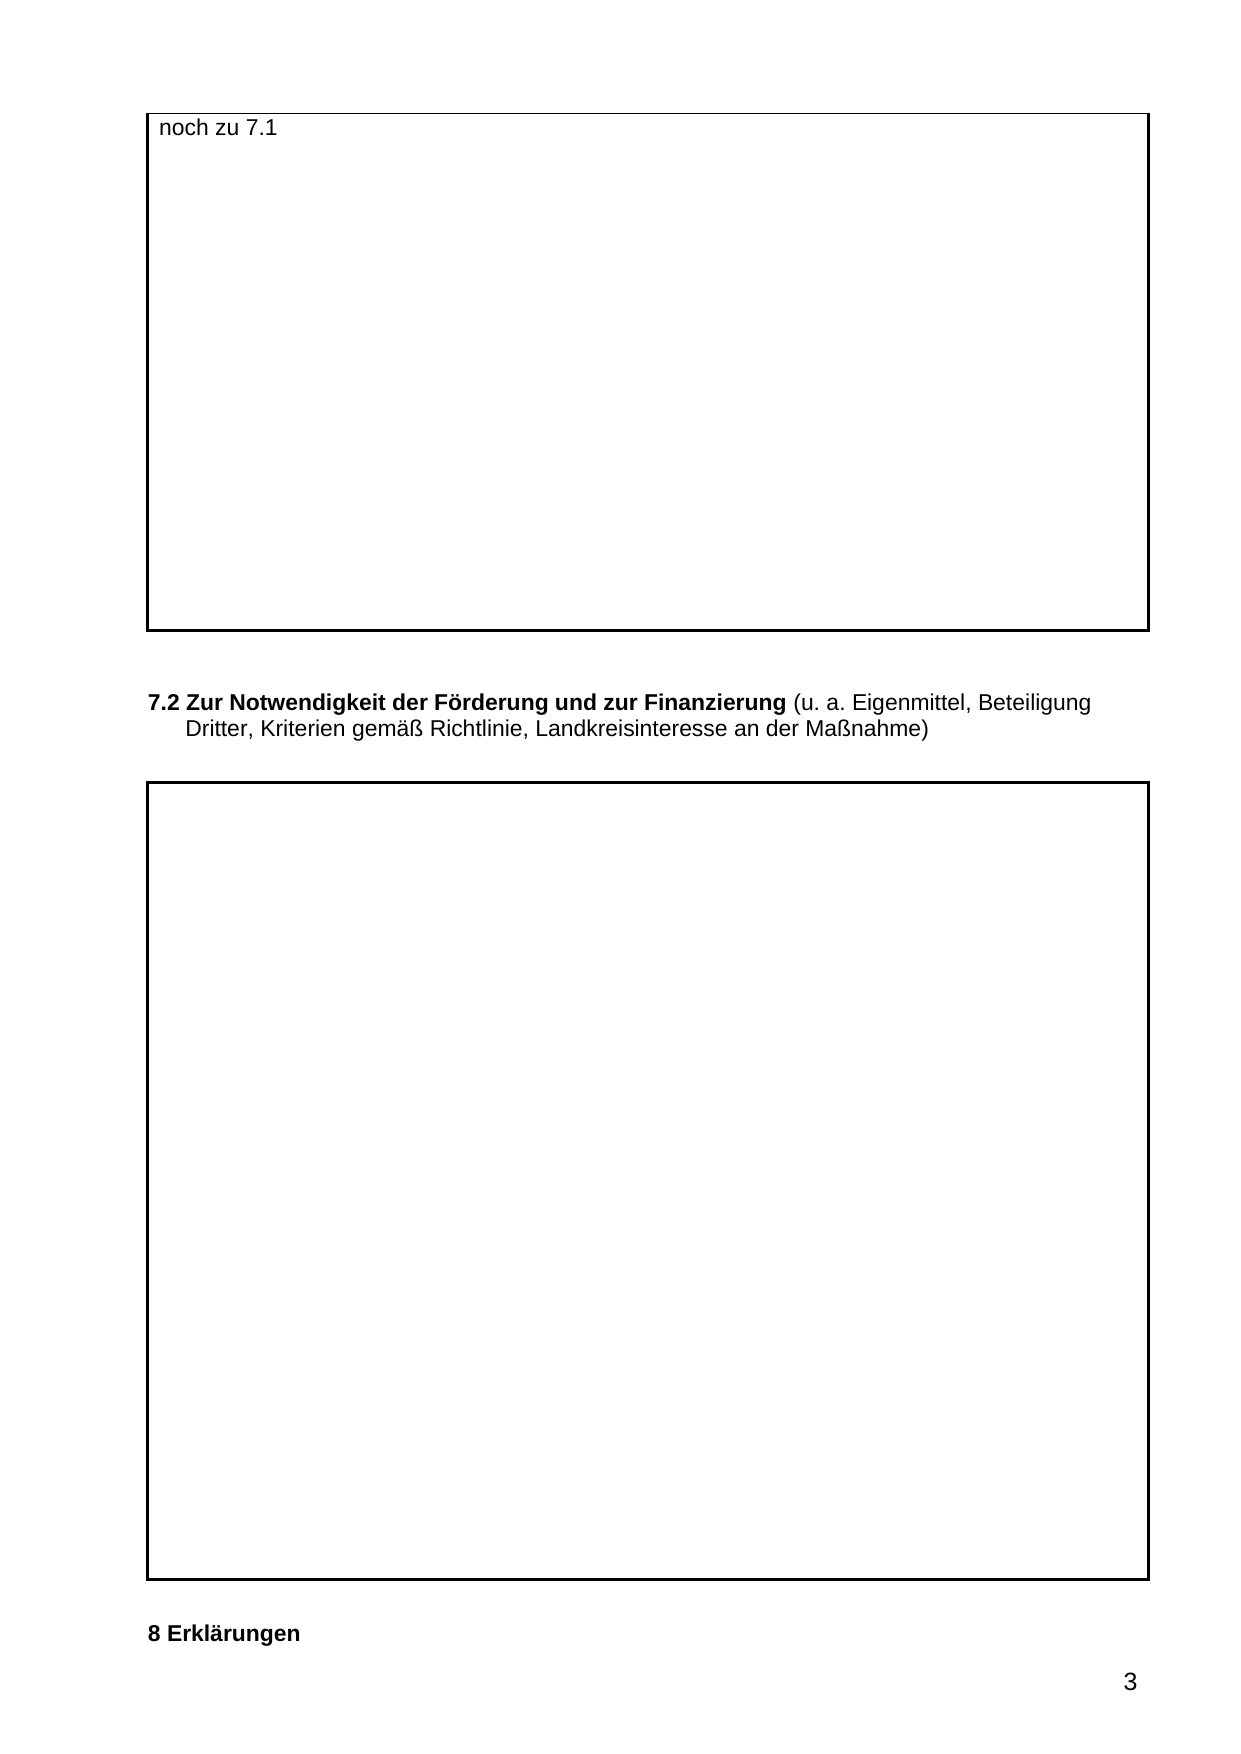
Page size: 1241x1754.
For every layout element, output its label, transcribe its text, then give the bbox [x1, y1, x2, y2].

table_header noch zu 7.1 [149, 114, 1147, 629]
table_header [149, 784, 1147, 1577]
text 7.2 Zur Notwendigkeit der Förderung und zur Finanzierung (u. a. Eigenmittel, Beteiligung Dritter, Kriterien gemäß Richtlinie, Landkreisinteresse an der Maßnahme) [148, 688, 1137, 741]
text 8 Erklärungen [148, 1620, 1137, 1646]
